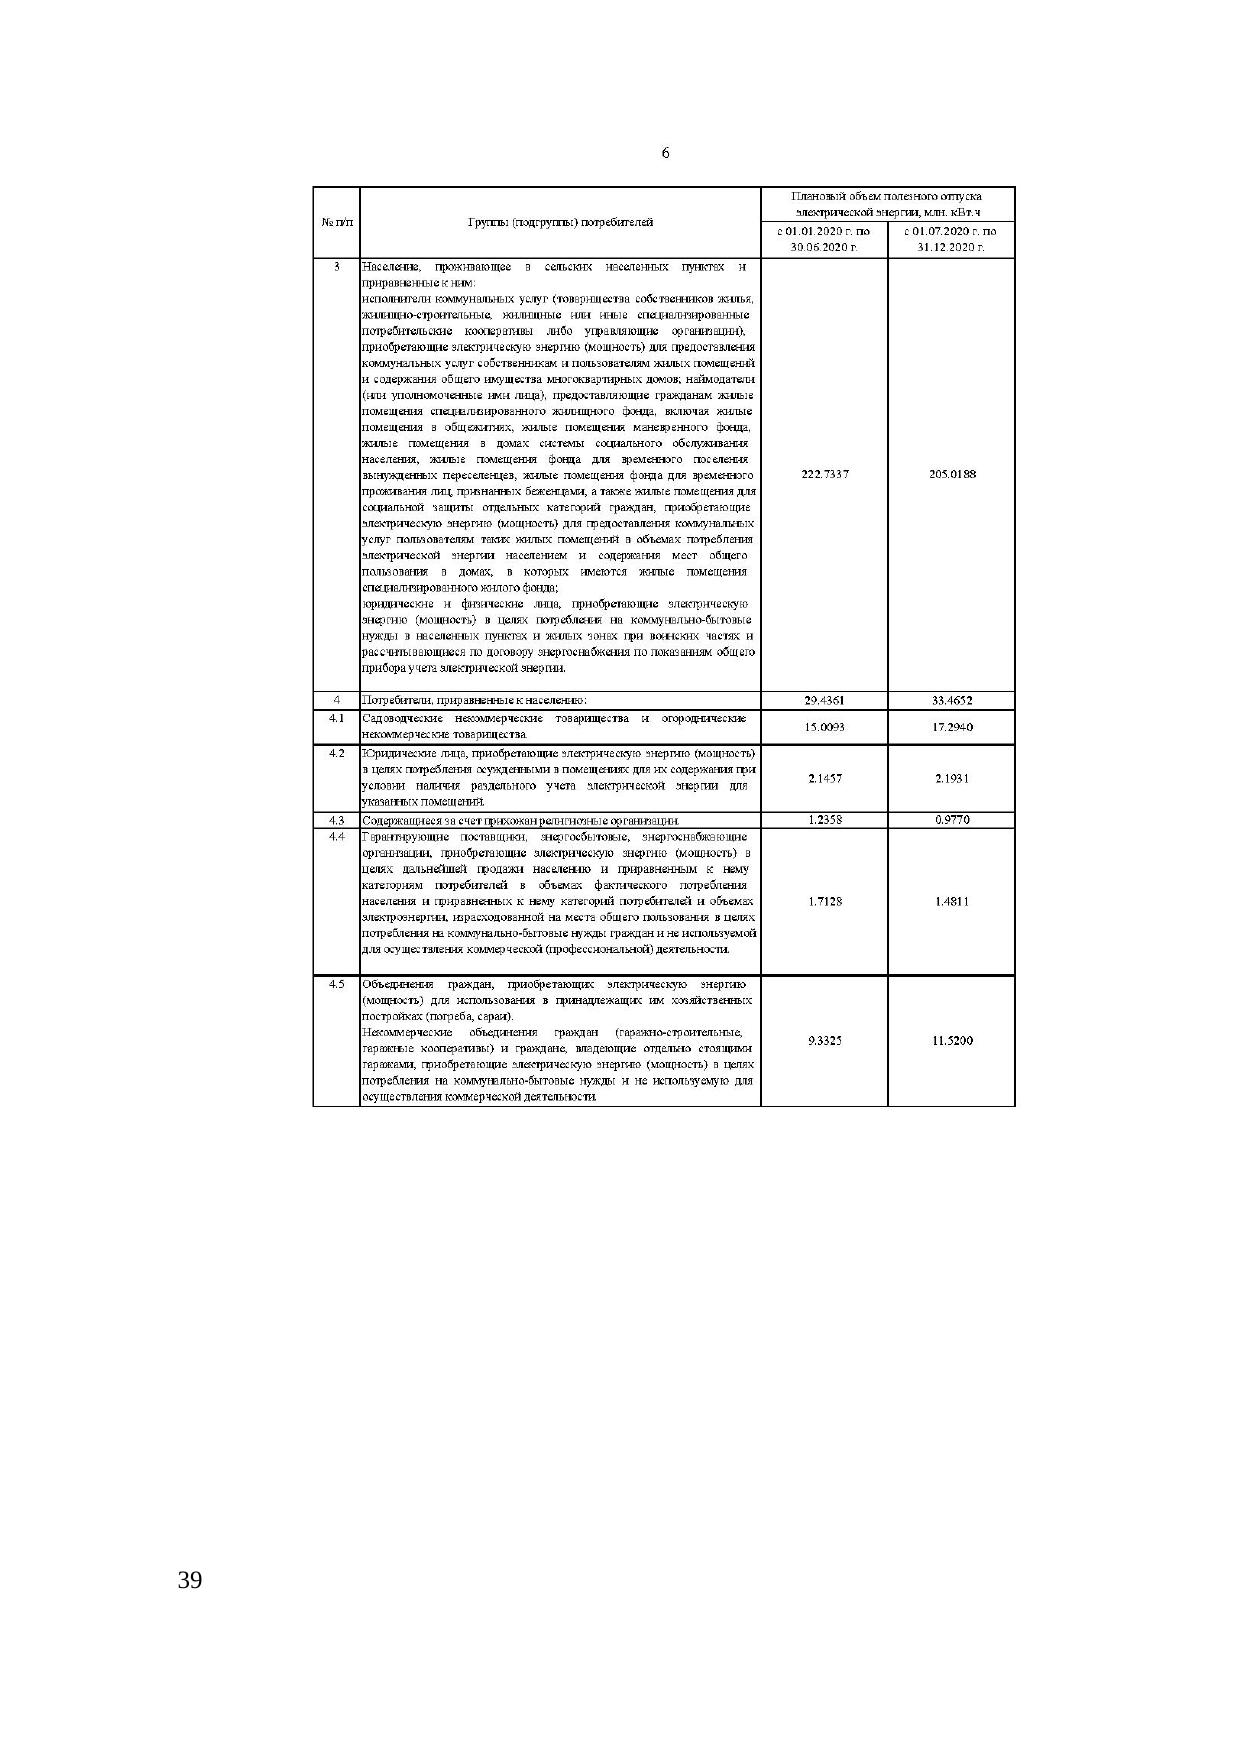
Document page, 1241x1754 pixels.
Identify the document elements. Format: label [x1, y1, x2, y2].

picture [177, 118, 1151, 1379]
